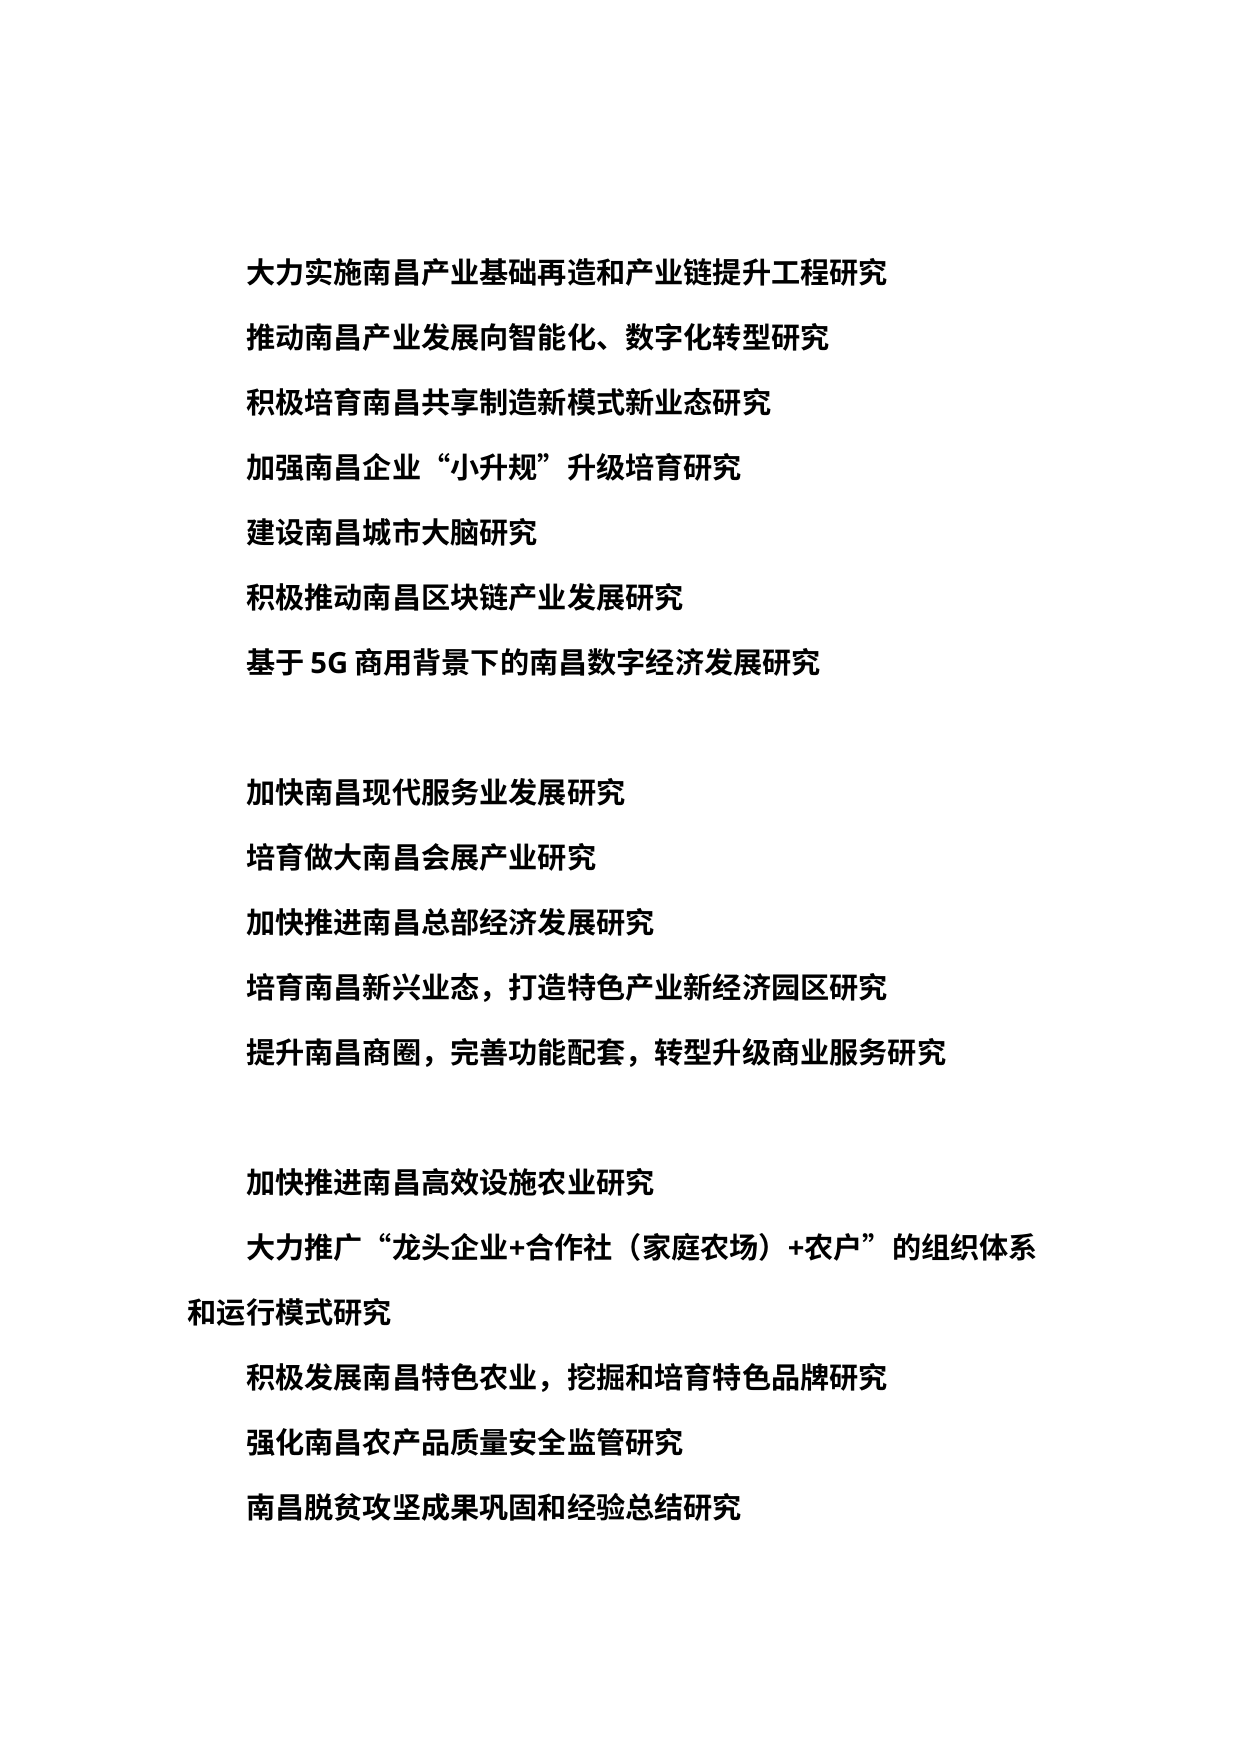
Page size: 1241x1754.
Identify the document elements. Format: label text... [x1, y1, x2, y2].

text 强化南昌农产品质量安全监管研究 [187, 1397, 1053, 1462]
text 培育南昌新兴业态，打造特色产业新经济园区研究 [187, 942, 1053, 1007]
text 加快推进南昌高效设施农业研究 [187, 1137, 1053, 1202]
text 基于5G商用背景下的南昌数字经济发展研究 [187, 617, 1053, 682]
text 培育做大南昌会展产业研究 [187, 812, 1053, 877]
text 推动南昌产业发展向智能化、数字化转型研究 [187, 292, 1053, 357]
text 积极推动南昌区块链产业发展研究 [187, 552, 1053, 617]
text 加强南昌企业“小升规”升级培育研究 [187, 422, 1053, 487]
text 南昌脱贫攻坚成果巩固和经验总结研究 [187, 1462, 1053, 1527]
text 提升南昌商圈，完善功能配套，转型升级商业服务研究 [187, 1007, 1053, 1072]
text 建设南昌城市大脑研究 [187, 487, 1053, 552]
text 积极培育南昌共享制造新模式新业态研究 [187, 357, 1053, 422]
text 加快推进南昌总部经济发展研究 [187, 877, 1053, 942]
text 积极发展南昌特色农业，挖掘和培育特色品牌研究 [187, 1332, 1053, 1397]
text 大力推广“龙头企业+合作社（家庭农场）+农户”的组织体系和运行模式研究 [187, 1202, 1053, 1332]
text 加快南昌现代服务业发展研究 [187, 747, 1053, 812]
text 大力实施南昌产业基础再造和产业链提升工程研究 [187, 227, 1053, 292]
